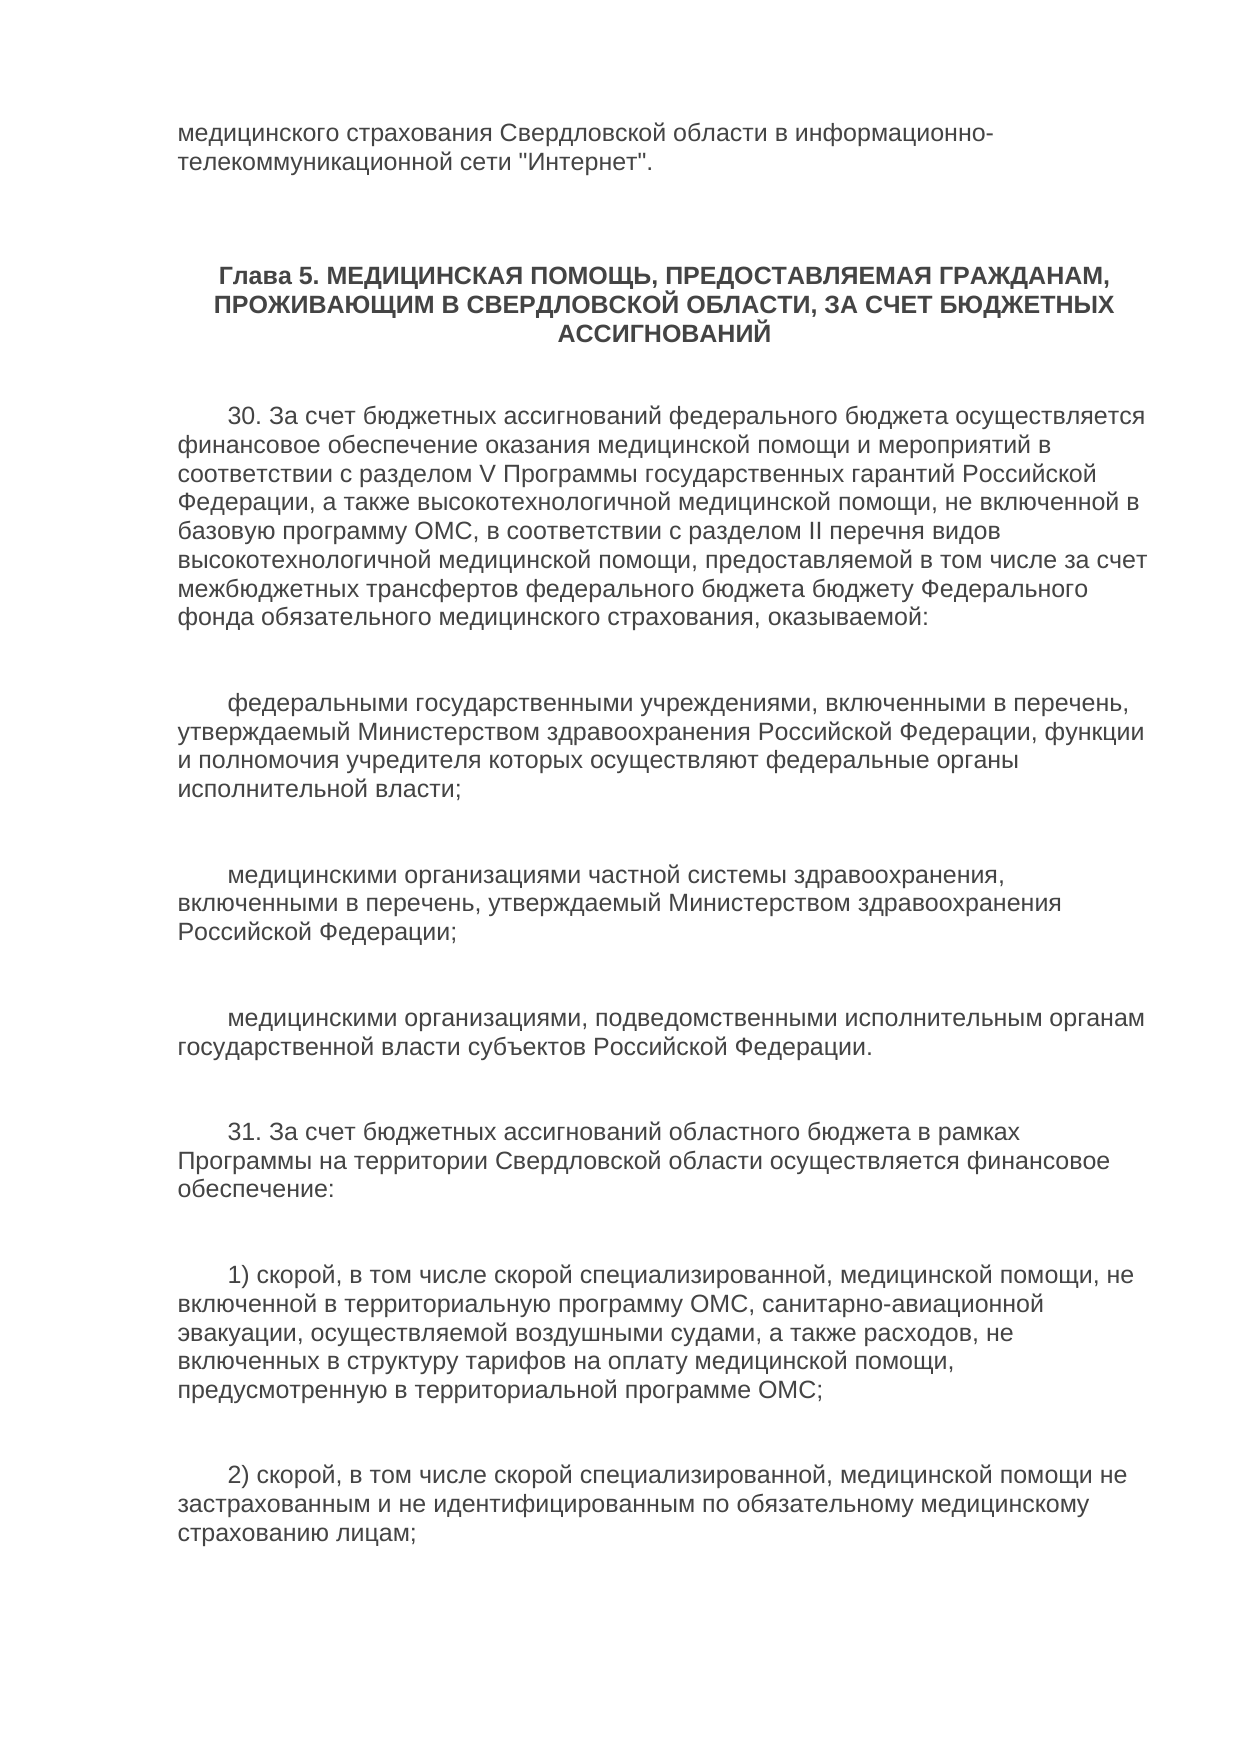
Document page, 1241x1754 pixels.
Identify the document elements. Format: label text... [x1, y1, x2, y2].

text федеральными государственными учреждениями, включенными в перечень, утверждаемый Министерством здравоохранения Российской Федерации, функции и полномочия учредителя которых осуществляют федеральные органы исполнительной власти; [177, 688, 1152, 831]
text 30. За счет бюджетных ассигнований федерального бюджета осуществляется финансовое обеспечение оказания медицинской помощи и мероприятий в соответствии с разделом V Программы государственных гарантий Российской Федерации, а также высокотехнологичной медицинской помощи, не включенной в базовую программу ОМС, в соответствии с разделом II перечня видов высокотехнологичной медицинской помощи, предоставляемой в том числе за счет межбюджетных трансфертов федерального бюджета бюджету Федерального фонда обязательного медицинского страхования, оказываемой: [177, 401, 1152, 659]
text медицинскими организациями частной системы здравоохранения, включенными в перечень, утверждаемый Министерством здравоохранения Российской Федерации; [177, 860, 1152, 974]
text 2) скорой, в том числе скорой специализированной, медицинской помощи не застрахованным и не идентифицированным по обязательному медицинскому страхованию лицам; [177, 1461, 1152, 1575]
text медицинскими организациями, подведомственными исполнительным органам государственной власти субъектов Российской Федерации. [177, 1003, 1152, 1088]
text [177, 118, 1152, 204]
text 1) скорой, в том числе скорой специализированной, медицинской помощи, не включенной в территориальную программу ОМС, санитарно-авиационной эвакуации, осуществляемой воздушными судами, а также расходов, не включенных в структуру тарифов на оплату медицинской помощи, предусмотренную в территориальной программе ОМС; [177, 1260, 1152, 1432]
text Глава 5. МЕДИЦИНСКАЯ ПОМОЩЬ, ПРЕДОСТАВЛЯЕМАЯ ГРАЖДАНАМ, ПРОЖИВАЮЩИМ В СВЕРДЛОВСКОЙ ОБЛАСТИ, ЗА СЧЕТ БЮДЖЕТНЫХ АССИГНОВАНИЙ [177, 204, 1152, 347]
text 31. За счет бюджетных ассигнований областного бюджета в рамках Программы на территории Свердловской области осуществляется финансовое обеспечение: [177, 1117, 1152, 1231]
